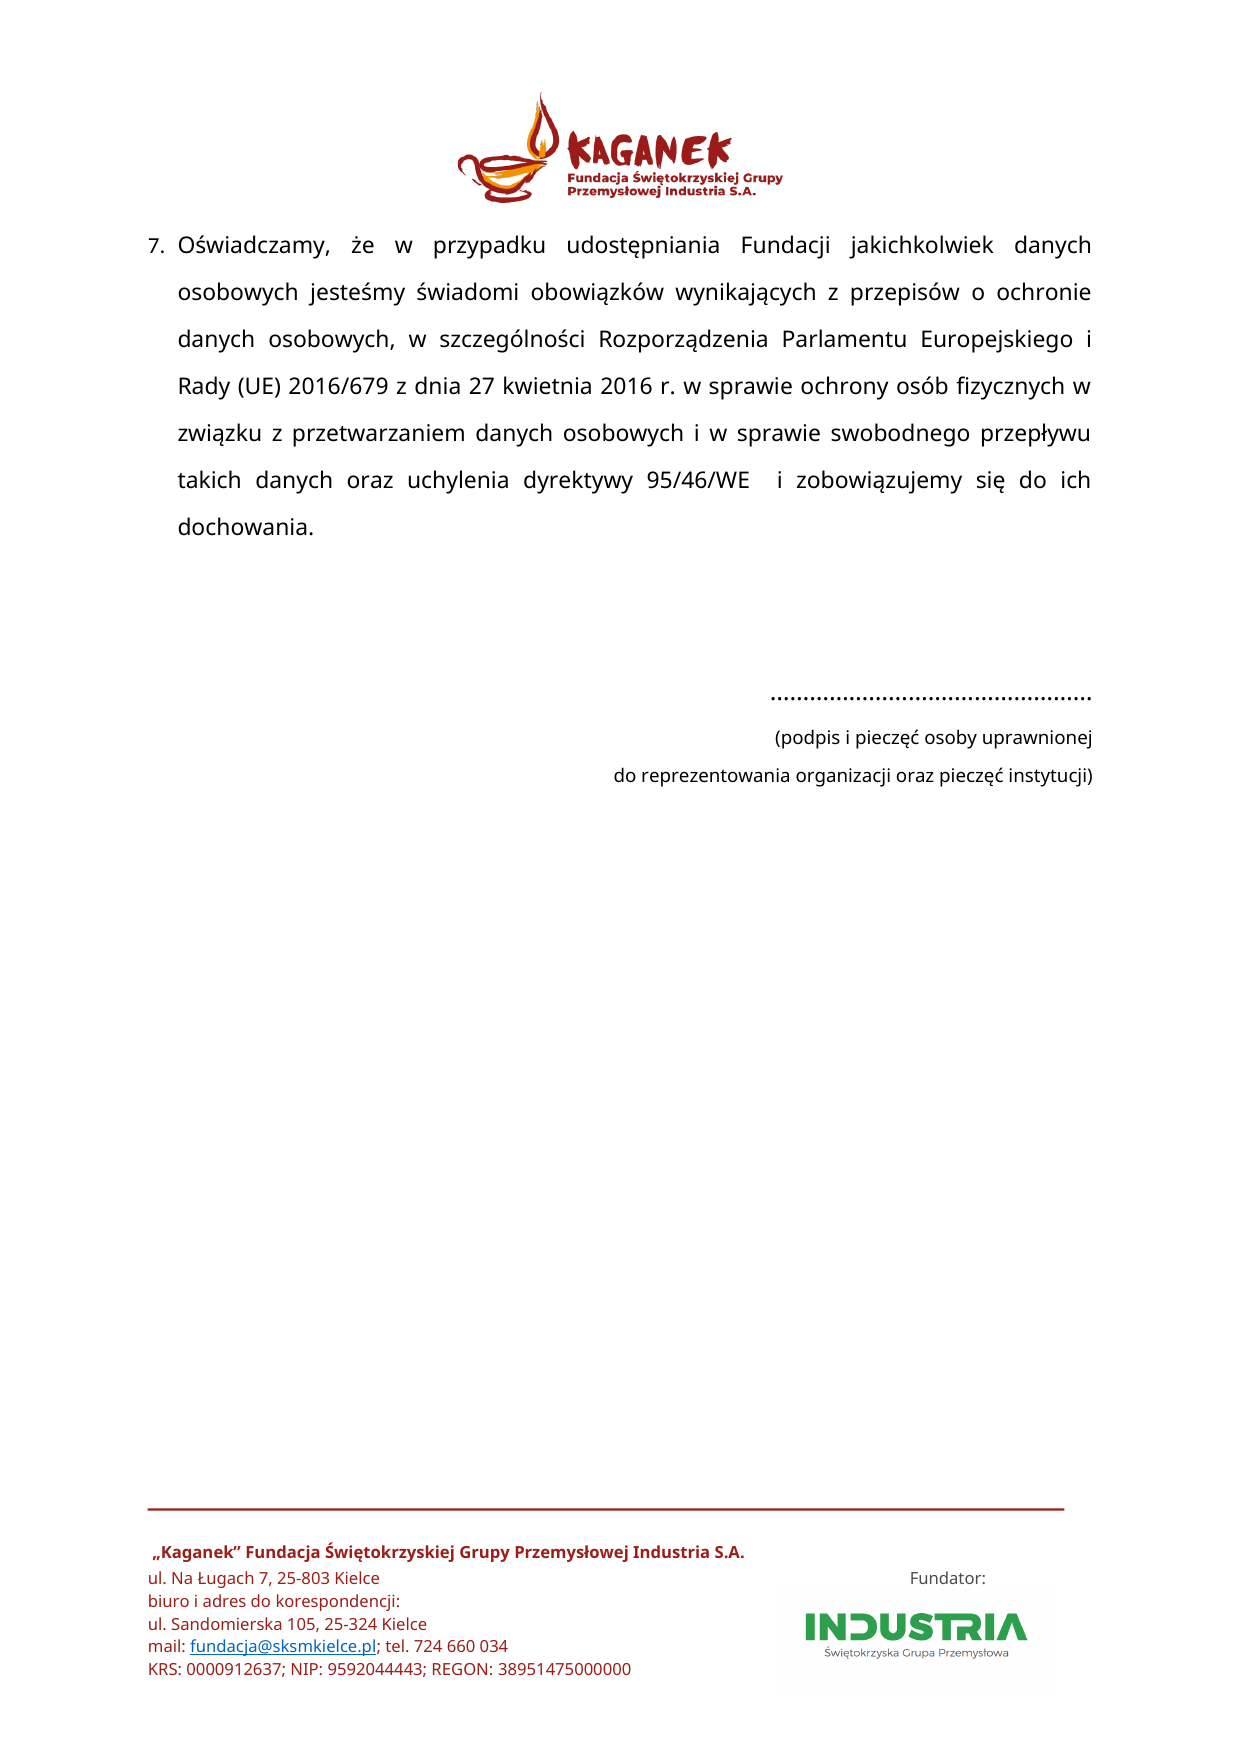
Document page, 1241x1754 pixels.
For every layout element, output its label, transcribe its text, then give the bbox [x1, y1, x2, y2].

list …………………….…………………… [223, 673, 1093, 707]
picture [776, 1587, 1055, 1692]
list do reprezentowania organizacji oraz pieczęć instytucji) [223, 763, 1093, 788]
list Oświadczamy, że w przypadku udostępniania Fundacji jakichkolwiek danych osobowych jesteśmy świadomi obowiązków wynikających z przepisów o ochronie danych osobowych, w szczególności Rozporządzenia Parlamentu Europejskiego i Rady (UE) 2016/679 z dnia 27 kwietnia 2016 r. w sprawie ochrony osób fizycznych w związku z przetwarzaniem danych osobowych i w sprawie swobodnego przepływu takich danych oraz uchylenia dyrektywy 95/46/WE i zobowiązujemy się do ich dochowania. [148, 229, 1093, 542]
list (podpis i pieczęć osoby uprawnionej [223, 724, 1093, 750]
picture [430, 73, 810, 226]
